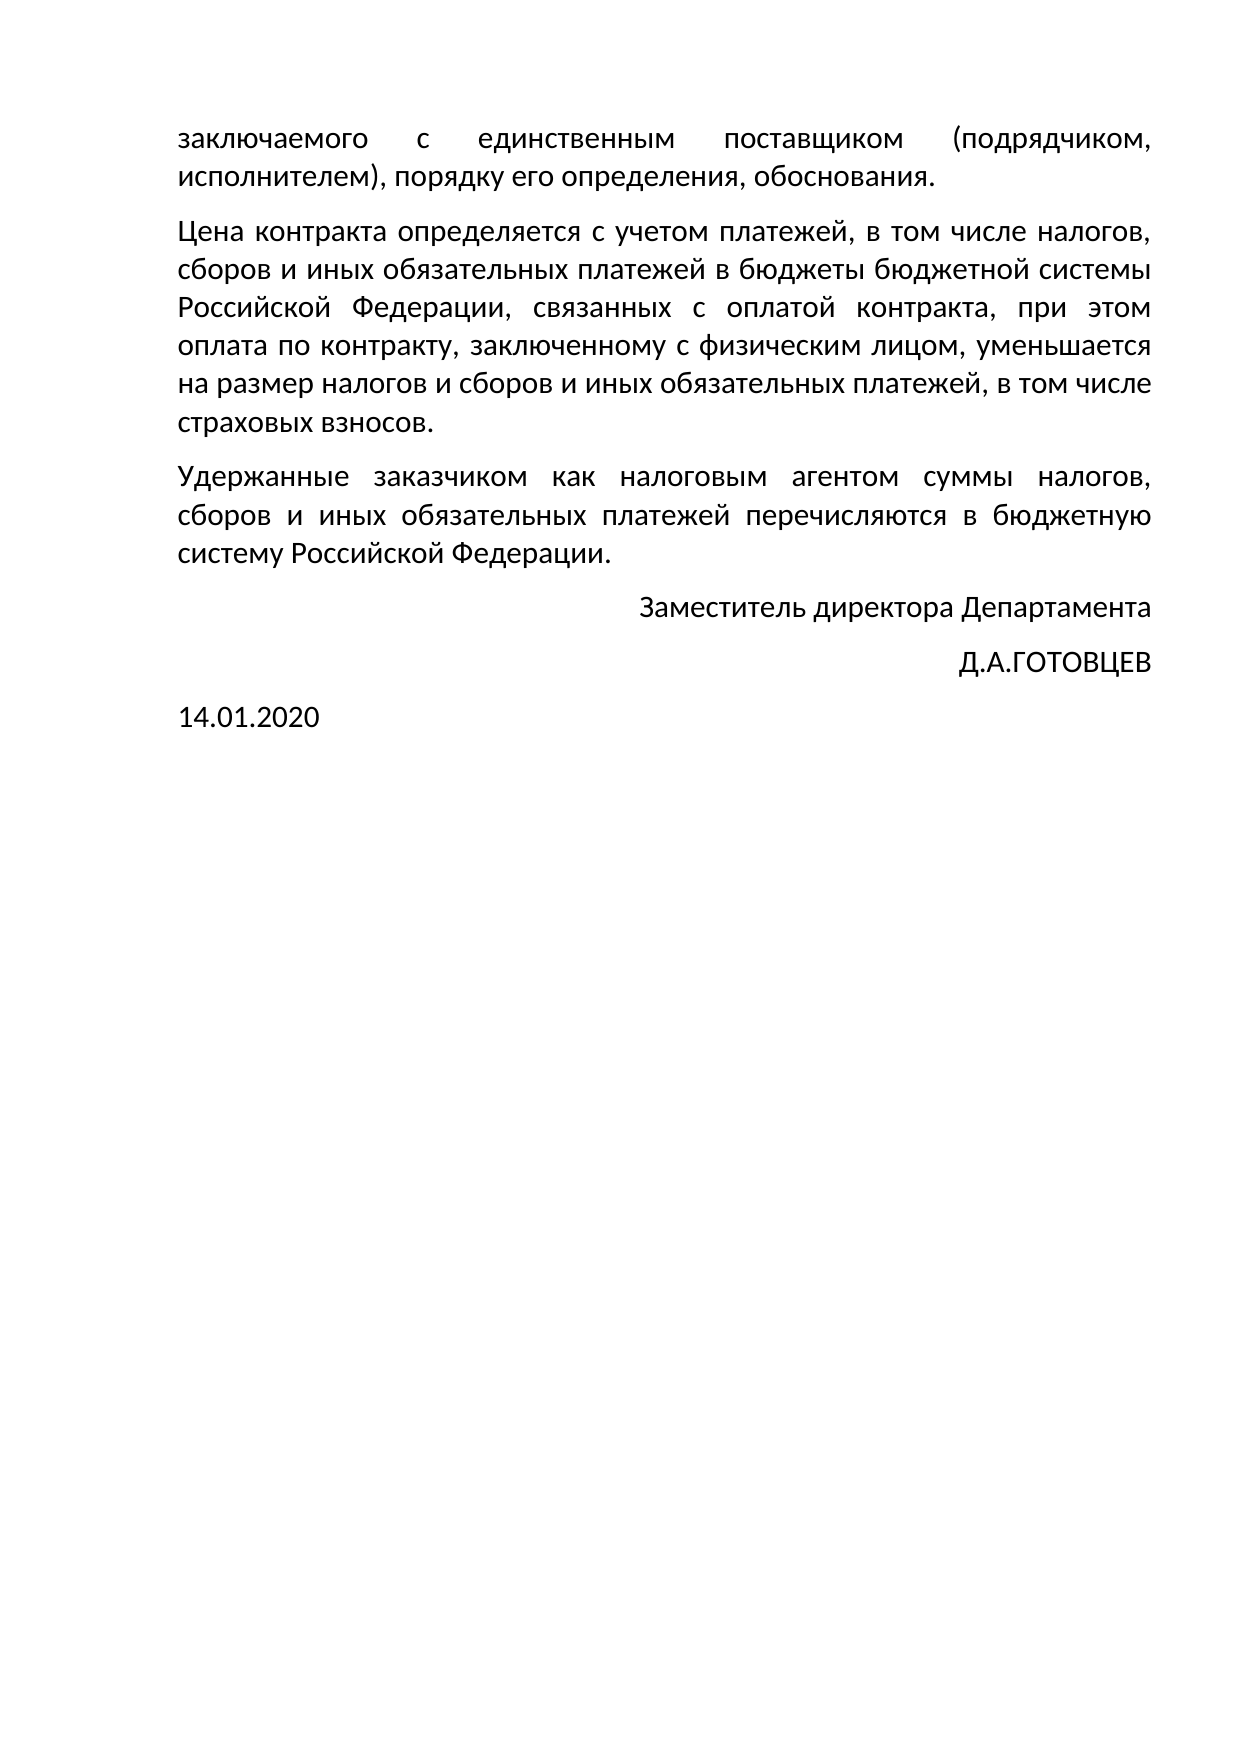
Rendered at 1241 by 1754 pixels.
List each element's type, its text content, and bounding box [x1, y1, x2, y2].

text Д.А.ГОТОВЦЕВ [177, 642, 1152, 680]
text Цена контракта определяется с учетом платежей, в том числе налогов, сборов и иных обязательных платежей в бюджеты бюджетной системы Российской Федерации, связанных с оплатой контракта, при этом оплата по контракту, заключенному с физическим лицом, уменьшается на размер налогов и сборов и иных обязательных платежей, в том числе страховых взносов. [177, 211, 1152, 440]
text Заместитель директора Департамента [177, 587, 1152, 626]
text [177, 118, 1152, 194]
text 14.01.2020 [177, 697, 1152, 735]
text Удержанные заказчиком как налоговым агентом суммы налогов, сборов и иных обязательных платежей перечисляются в бюджетную систему Российской Федерации. [177, 456, 1152, 571]
